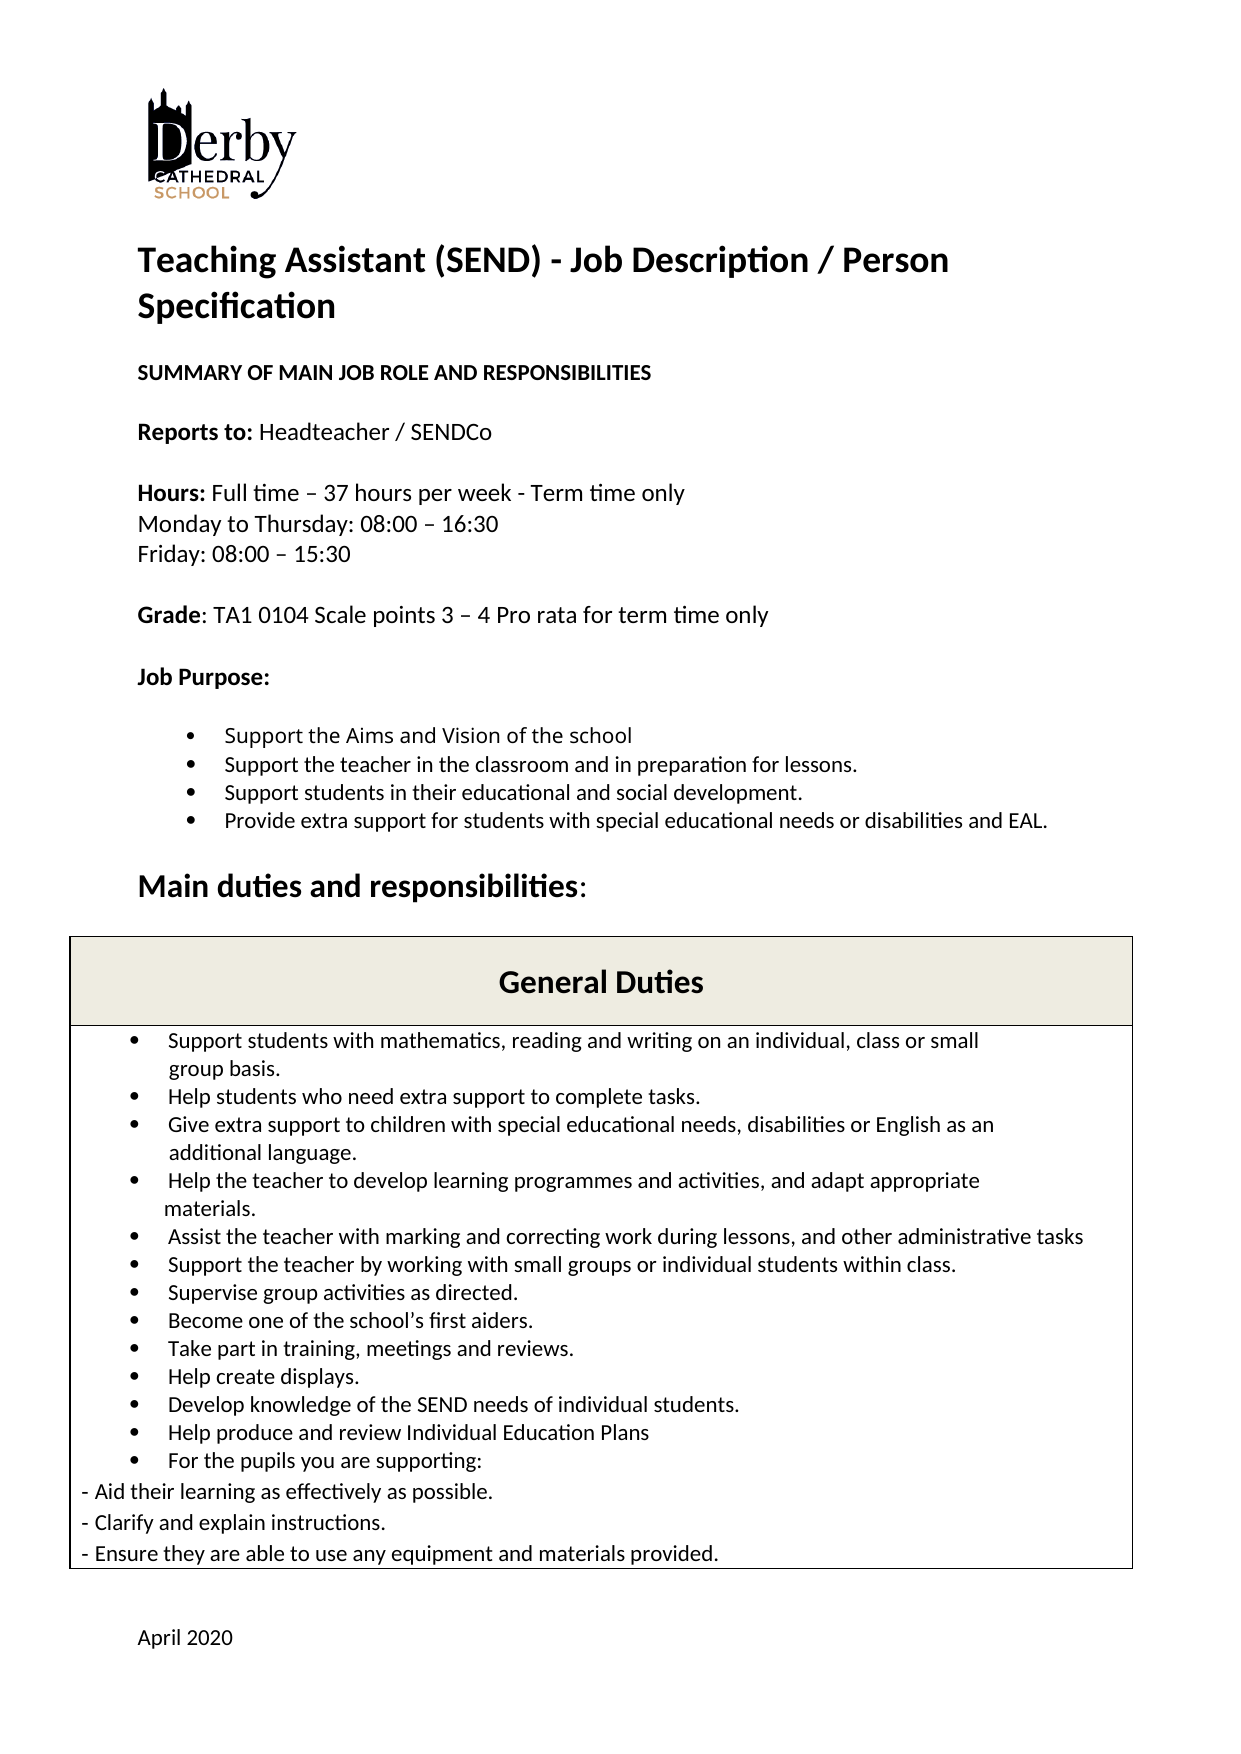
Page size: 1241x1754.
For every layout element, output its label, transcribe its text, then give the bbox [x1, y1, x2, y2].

list Support students in their educational and social development. [187, 778, 1065, 806]
text Main duties and responsibilities: [137, 865, 1065, 905]
table_header General Duties [71, 937, 1132, 1025]
text Monday to Thursday: 08:00 – 16:30 [137, 508, 1065, 538]
text Reports to: Headteacher / SENDCo [137, 416, 1065, 447]
text SUMMARY OF MAIN JOB ROLE AND RESPONSIBILITIES [137, 358, 1065, 386]
text Hours: Full time – 37 hours per week - Term time only [137, 477, 1065, 508]
list Support the teacher in the classroom and in preparation for lessons. [187, 750, 1065, 778]
text Grade: TA1 0104 Scale points 3 – 4 Pro rata for term time only [137, 599, 1065, 630]
list Provide extra support for students with special educational needs or disabilities and EAL. [187, 806, 1065, 834]
text Teaching Assistant (SEND) - Job Description / Person Specification [137, 236, 1065, 327]
text Friday: 08:00 – 15:30 [137, 538, 1065, 569]
picture [137, 75, 306, 210]
text Job Purpose: [137, 661, 1065, 691]
list Support the Aims and Vision of the school [187, 722, 1065, 750]
